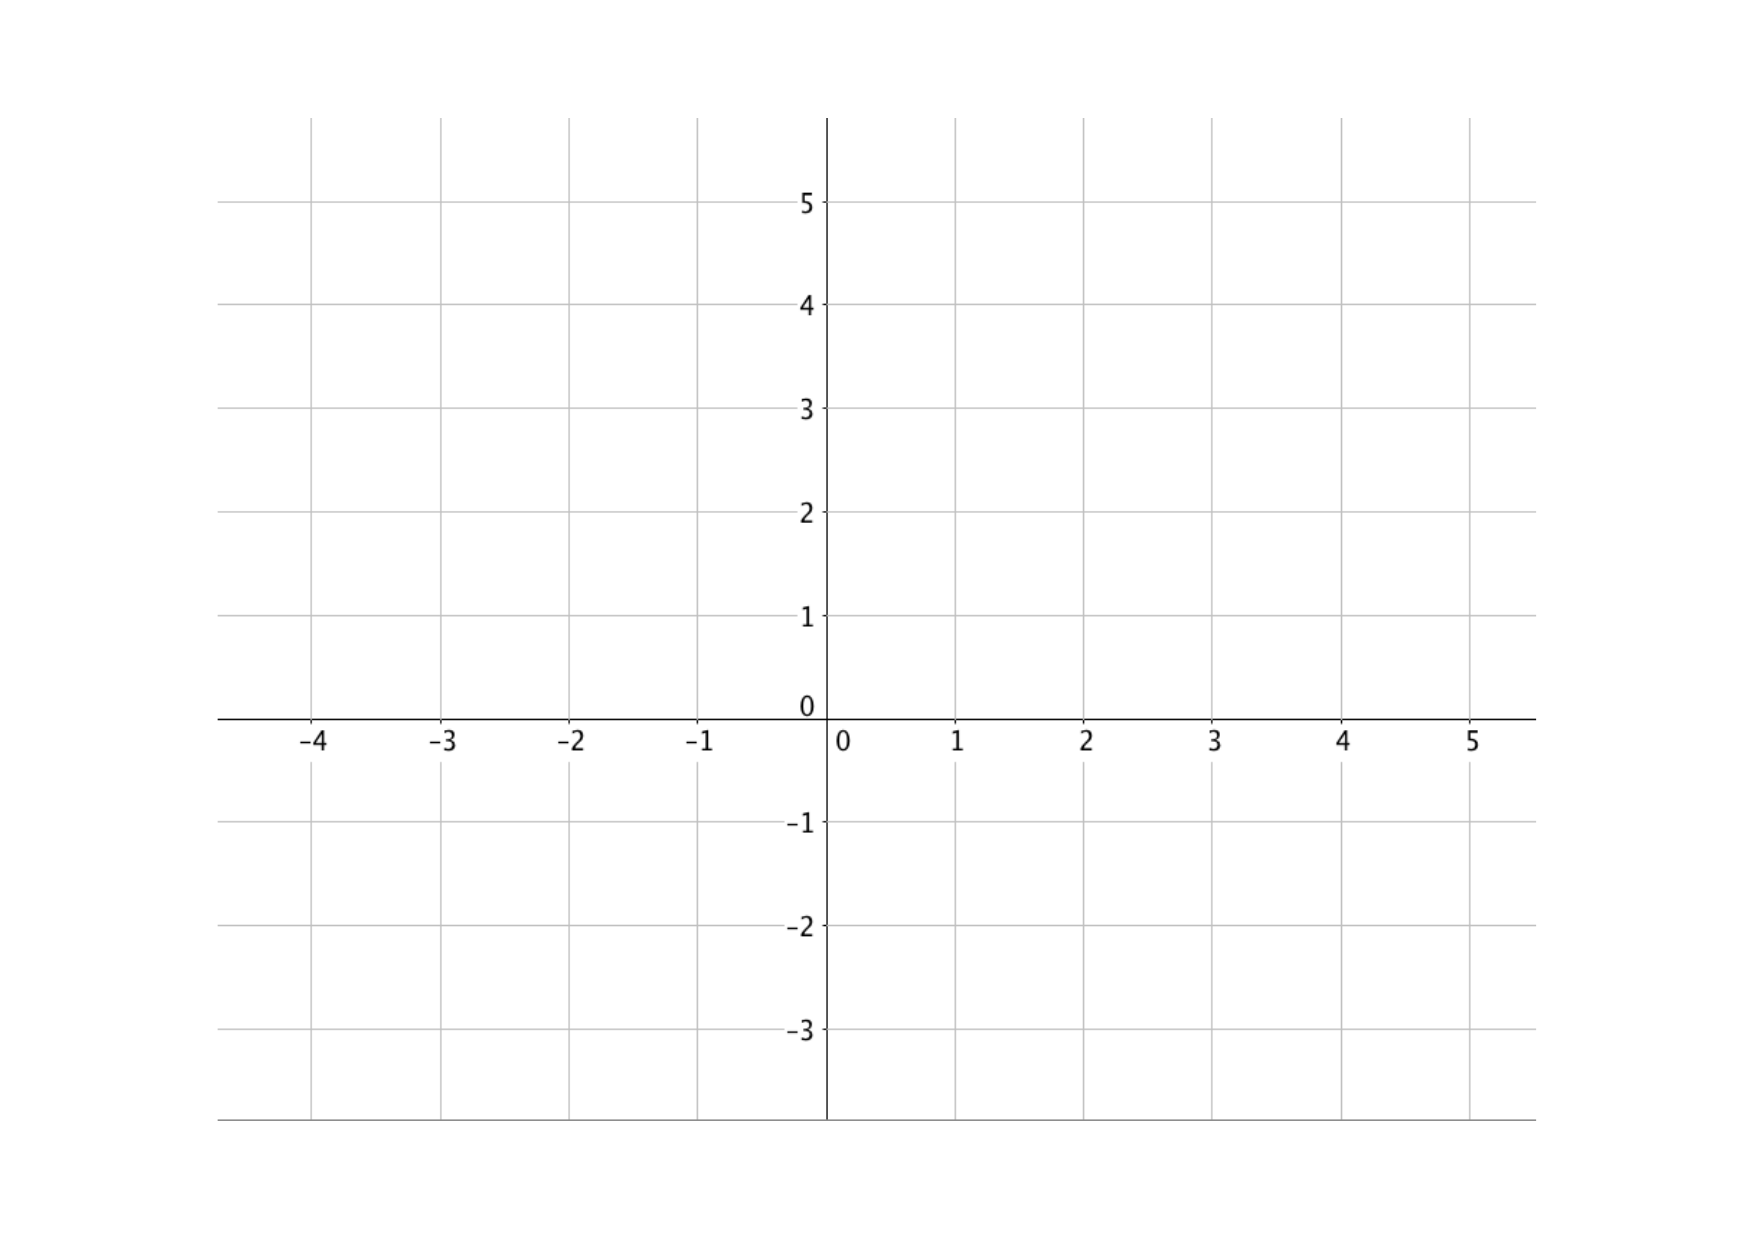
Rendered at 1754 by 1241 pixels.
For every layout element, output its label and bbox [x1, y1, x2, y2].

picture [217, 118, 1537, 1121]
